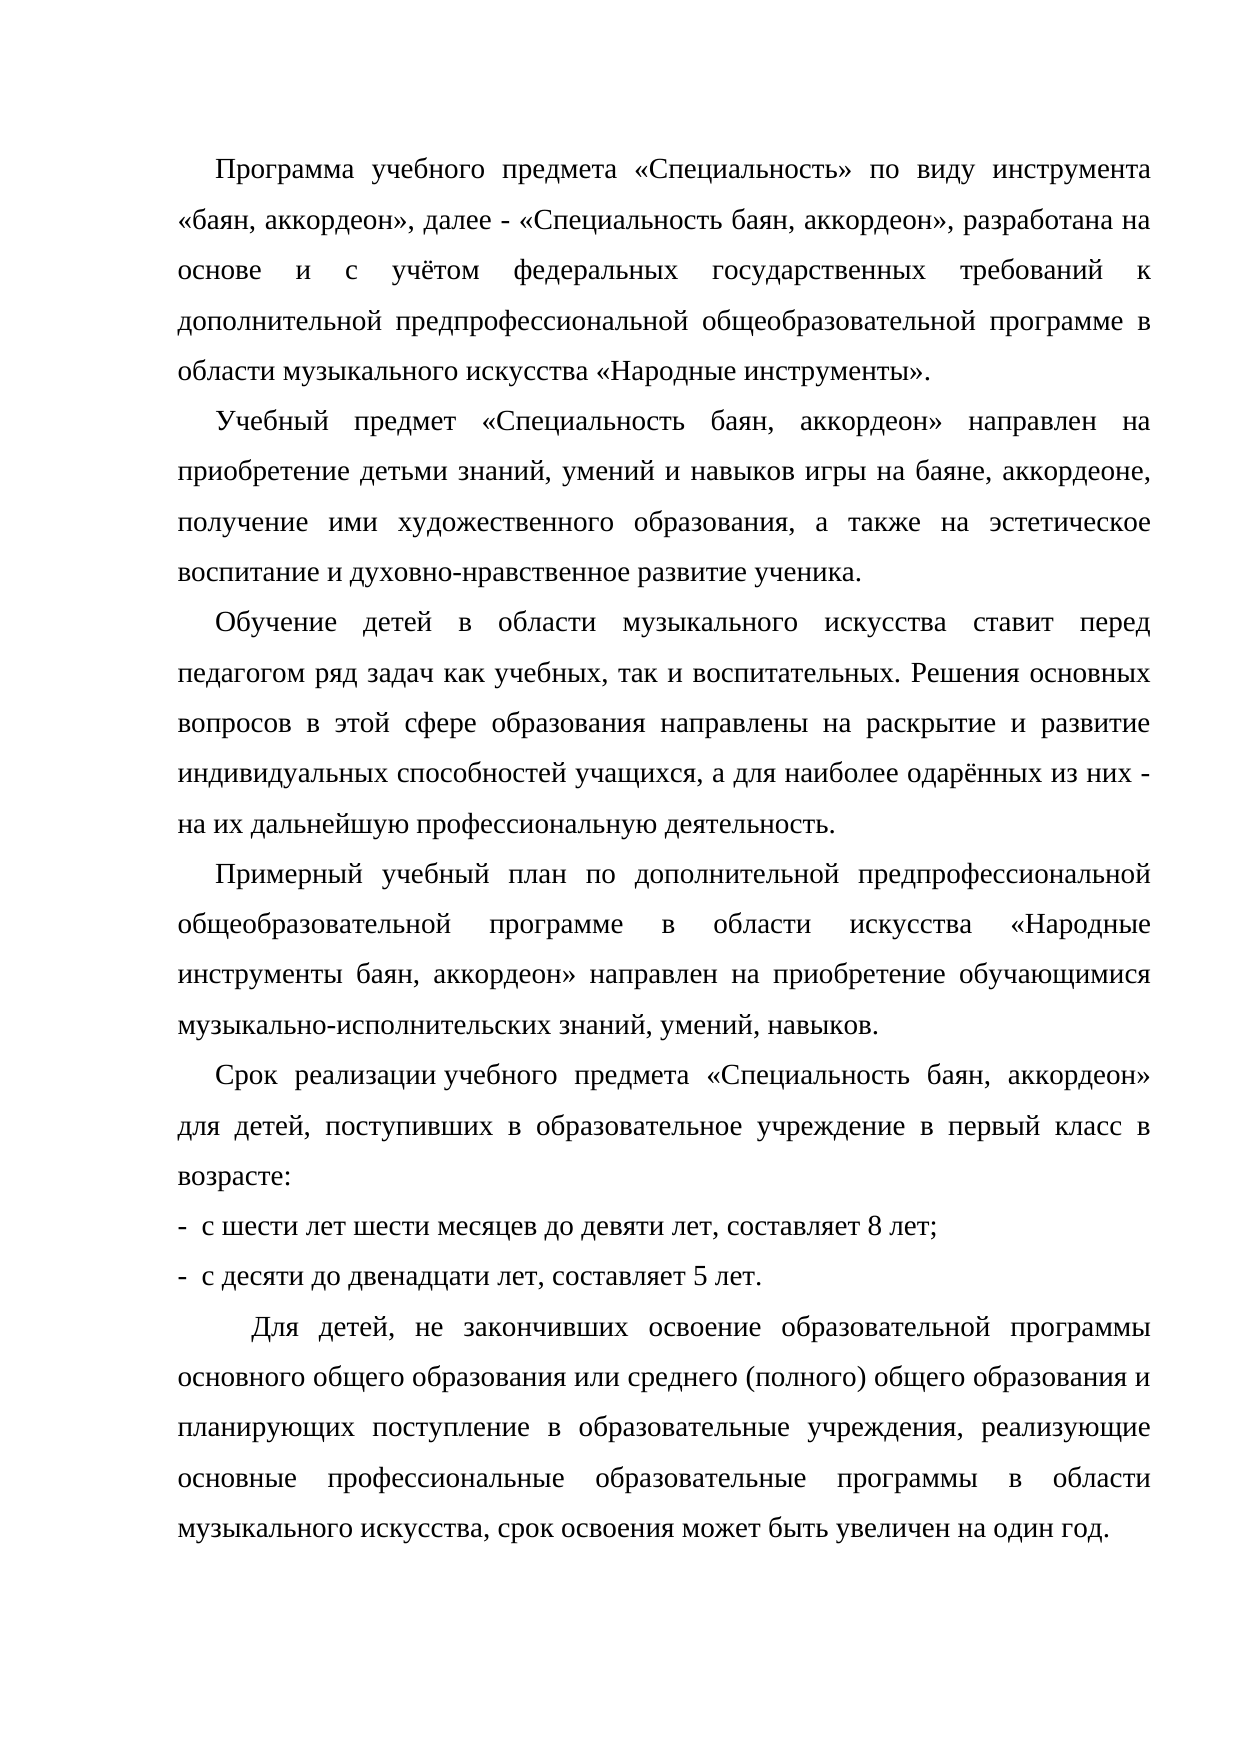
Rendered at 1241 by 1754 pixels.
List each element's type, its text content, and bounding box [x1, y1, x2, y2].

text Обучение детей в области музыкального искусства ставит перед педагогом ряд задач как учебных, так и воспитательных. Решения основных вопросов в этой сфере образования направлены на раскрытие и развитие индивидуальных способностей учащихся, а для наиболее одарённых из них - на их дальнейшую профессиональную деятельность. [177, 604, 1152, 839]
text Учебный предмет «Специальность баян, аккордеон» направлен на приобретение детьми знаний, умений и навыков игры на баяне, аккордеоне, получение ими художественного образования, а также на эстетическое воспитание и духовно-нравственное развитие ученика. [177, 403, 1152, 588]
text Примерный учебный план по дополнительной предпрофессиональной общеобразовательной программе в области искусства «Народные инструменты баян, аккордеон» направлен на приобретение обучающимися музыкально-исполнительских знаний, умений, навыков. [177, 856, 1152, 1041]
text - с шести лет шести месяцев до девяти лет, составляет 8 лет; [177, 1208, 1152, 1242]
text Программа учебного предмета «Специальность» по виду инструмента «баян, аккордеон», далее - «Специальность баян, аккордеон», разработана на основе и с учётом федеральных государственных требований к дополнительной предпрофессиональной общеобразовательной программе в области музыкального искусства «Народные инструменты». [177, 152, 1152, 386]
text - с десяти до двенадцати лет, составляет 5 лет. [177, 1258, 1152, 1292]
text Для детей, не закончивших освоение образовательной программы основного общего образования или среднего (полного) общего образования и планирующих поступление в образовательные учреждения, реализующие основные профессиональные образовательные программы в области музыкального искусства, срок освоения может быть увеличен на один год. [177, 1309, 1152, 1544]
text Срок реализации учебного предмета «Специальность баян, аккордеон» для детей, поступивших в образовательное учреждение в первый класс в возрасте: [177, 1057, 1152, 1191]
